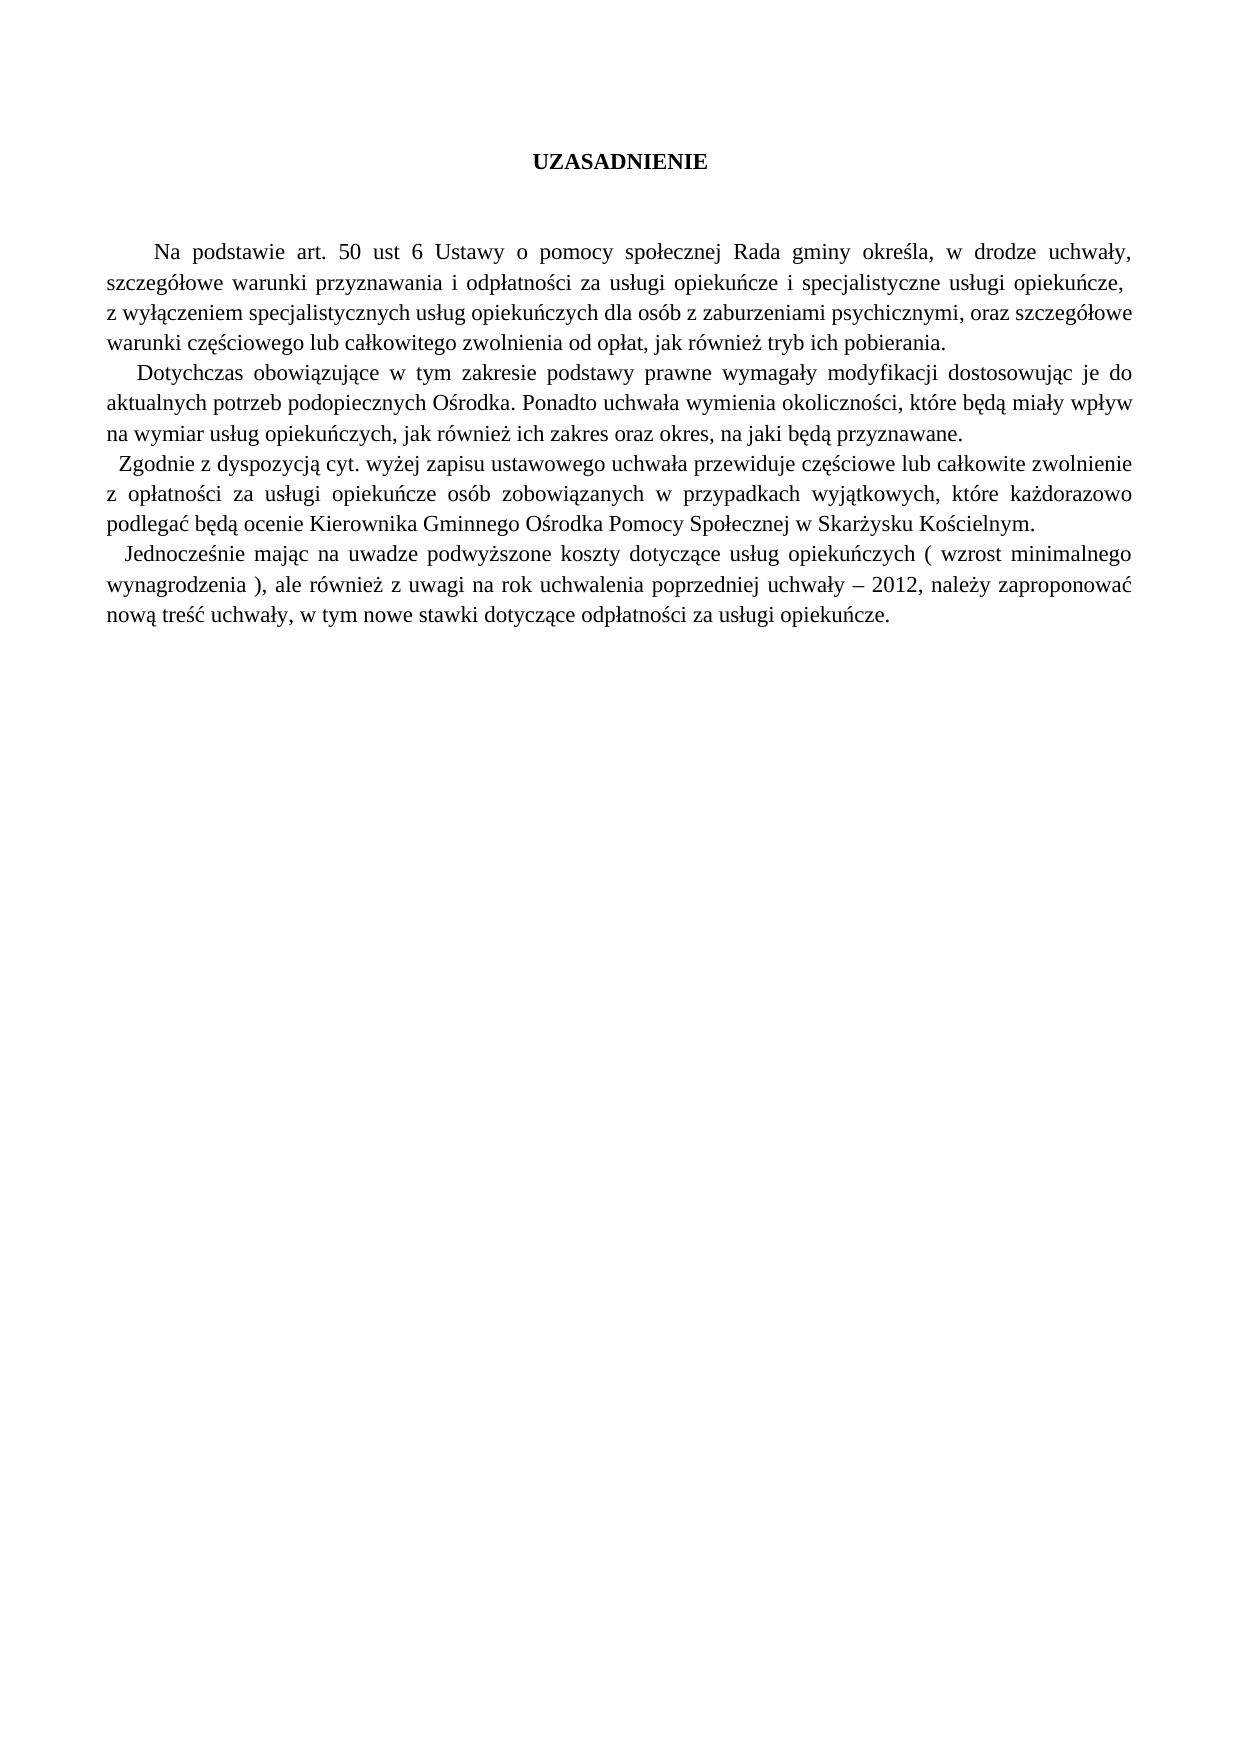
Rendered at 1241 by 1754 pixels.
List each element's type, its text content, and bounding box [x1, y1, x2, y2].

text Na podstawie art. 50 ust 6 Ustawy o pomocy społecznej Rada gminy określa, w drodze uchwały, szczegółowe warunki przyznawania i odpłatności za usługi opiekuńcze i specjalistyczne usługi opiekuńcze, z wyłączeniem specjalistycznych usług opiekuńczych dla osób z zaburzeniami psychicznymi, oraz szczegółowe warunki częściowego lub całkowitego zwolnienia od opłat, jak również tryb ich pobierania. [106, 238, 1134, 355]
text Dotychczas obowiązujące w tym zakresie podstawy prawne wymagały modyfikacji dostosowując je do aktualnych potrzeb podopiecznych Ośrodka. Ponadto uchwała wymienia okoliczności, które będą miały wpływ na wymiar usług opiekuńczych, jak również ich zakres oraz okres, na jaki będą przyznawane. [106, 359, 1134, 446]
text Zgodnie z dyspozycją cyt. wyżej zapisu ustawowego uchwała przewiduje częściowe lub całkowite zwolnienie z opłatności za usługi opiekuńcze osób zobowiązanych w przypadkach wyjątkowych, które każdorazowo podlegać będą ocenie Kierownika Gminnego Ośrodka Pomocy Społecznej w Skarżysku Kościelnym. [106, 450, 1134, 537]
text UZASADNIENIE [106, 148, 1134, 174]
text Jednocześnie mając na uwadze podwyższone koszty dotyczące usług opiekuńczych ( wzrost minimalnego wynagrodzenia ), ale również z uwagi na rok uchwalenia poprzedniej uchwały – 2012, należy zaproponować nową treść uchwały, w tym nowe stawki dotyczące odpłatności za usługi opiekuńcze. [106, 540, 1134, 627]
